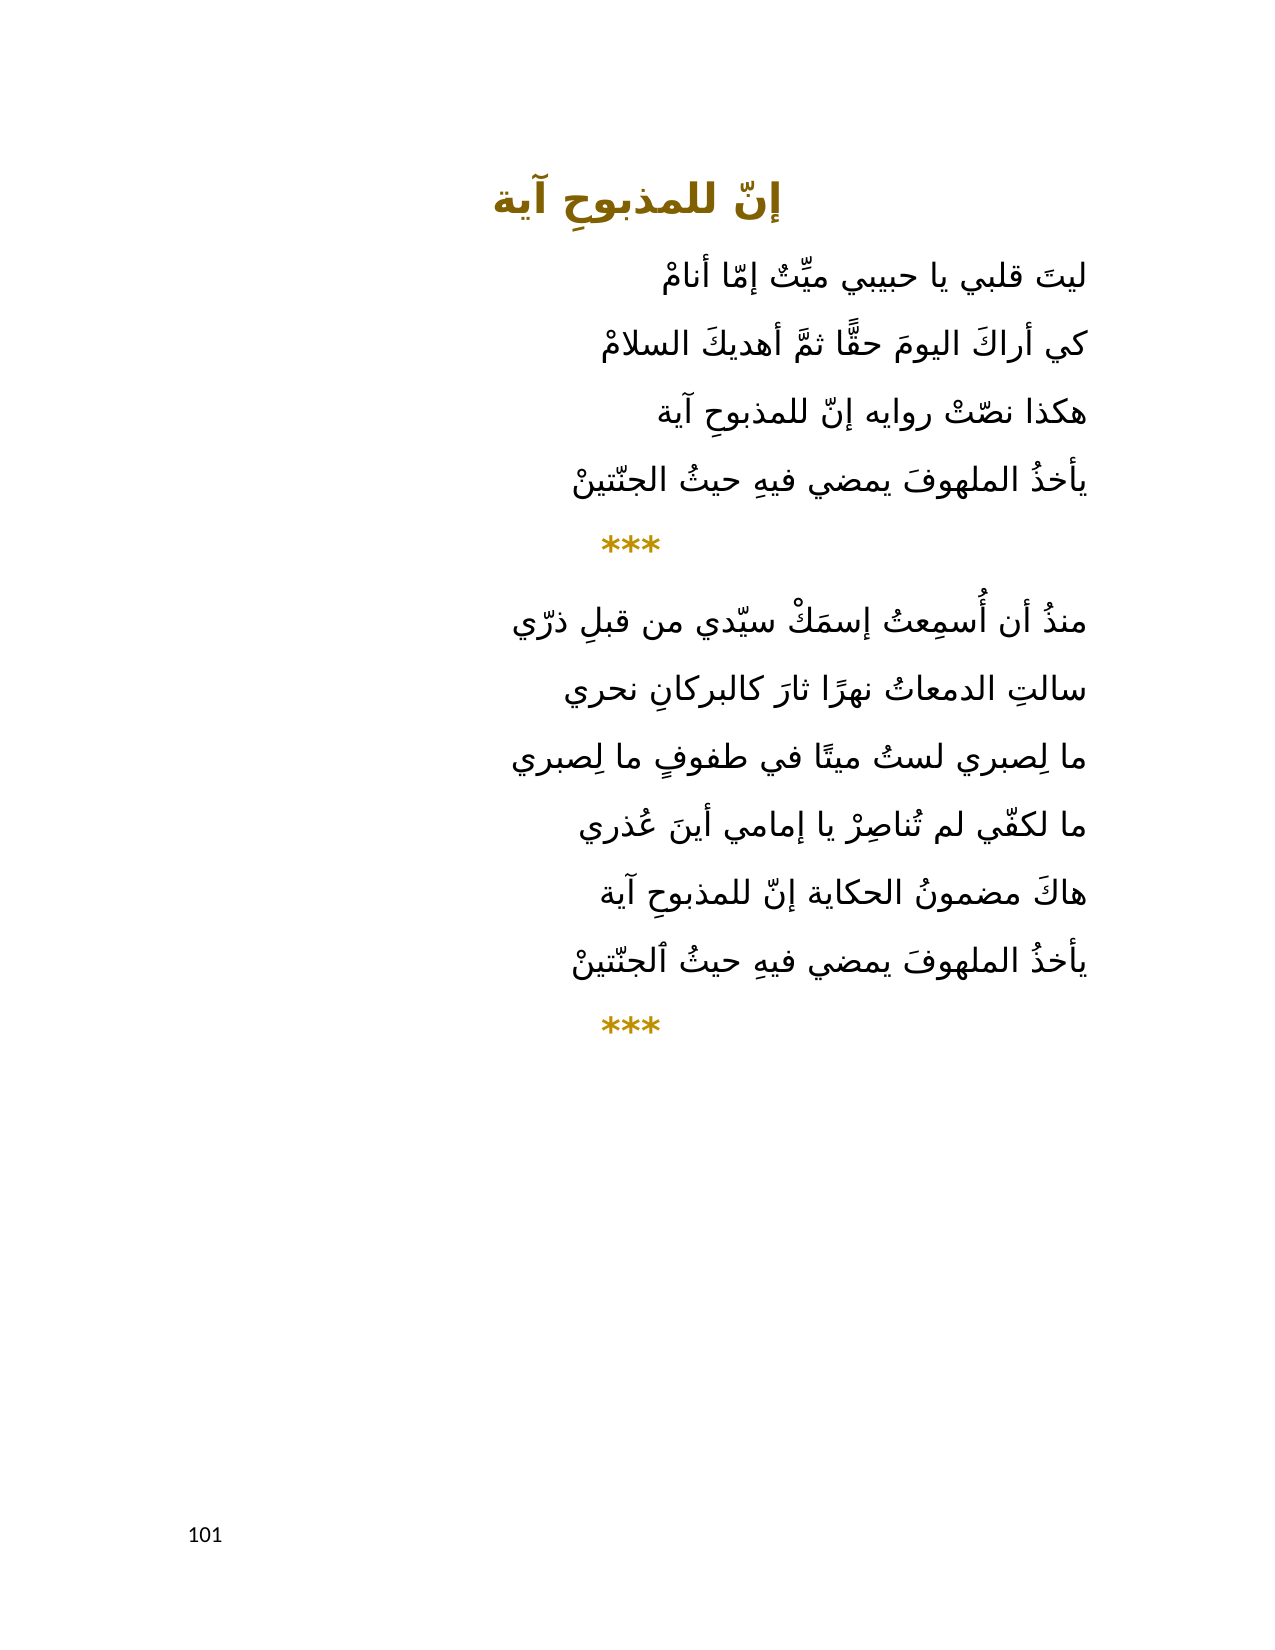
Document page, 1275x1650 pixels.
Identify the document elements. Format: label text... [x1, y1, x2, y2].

text كي أراكَ اليومَ حقًّا ثمَّ أهديكَ السلامْ [187, 324, 1087, 363]
text *** [187, 1009, 1087, 1053]
text يأخذُ الملهوفَ يمضي فيهِ حيثُ ٱلجنّتينْ [187, 942, 1087, 980]
text منذُ أن أُسمِعتُ إسمَكْ سيّدي من قبلِ ذرّي [187, 601, 1087, 640]
text سالتِ الدمعاتُ نهرًا ثارَ كالبركانِ نحري [187, 669, 1087, 708]
text هكذا نصّتْ روايه إنّ للمذبوحِ آية [187, 393, 1087, 431]
text ما لِصبري لستُ ميتًا في طفوفٍ ما لِصبري [187, 737, 1087, 776]
text ما لكفّي لم تُناصِرْ يا إمامي أينَ عُذري [187, 806, 1087, 844]
text ليتَ قلبي يا حبيبي ميِّتٌ إمّا أنامْ [187, 257, 1087, 295]
text يأخذُ الملهوفَ يمضي فيهِ حيثُ الجنّتينْ [187, 461, 1087, 499]
text *** [187, 529, 1087, 572]
subtitle إنّ للمذبوحِ آية [187, 175, 1087, 223]
text هاكَ مضمونُ الحكاية إنّ للمذبوحِ آية [187, 873, 1087, 912]
